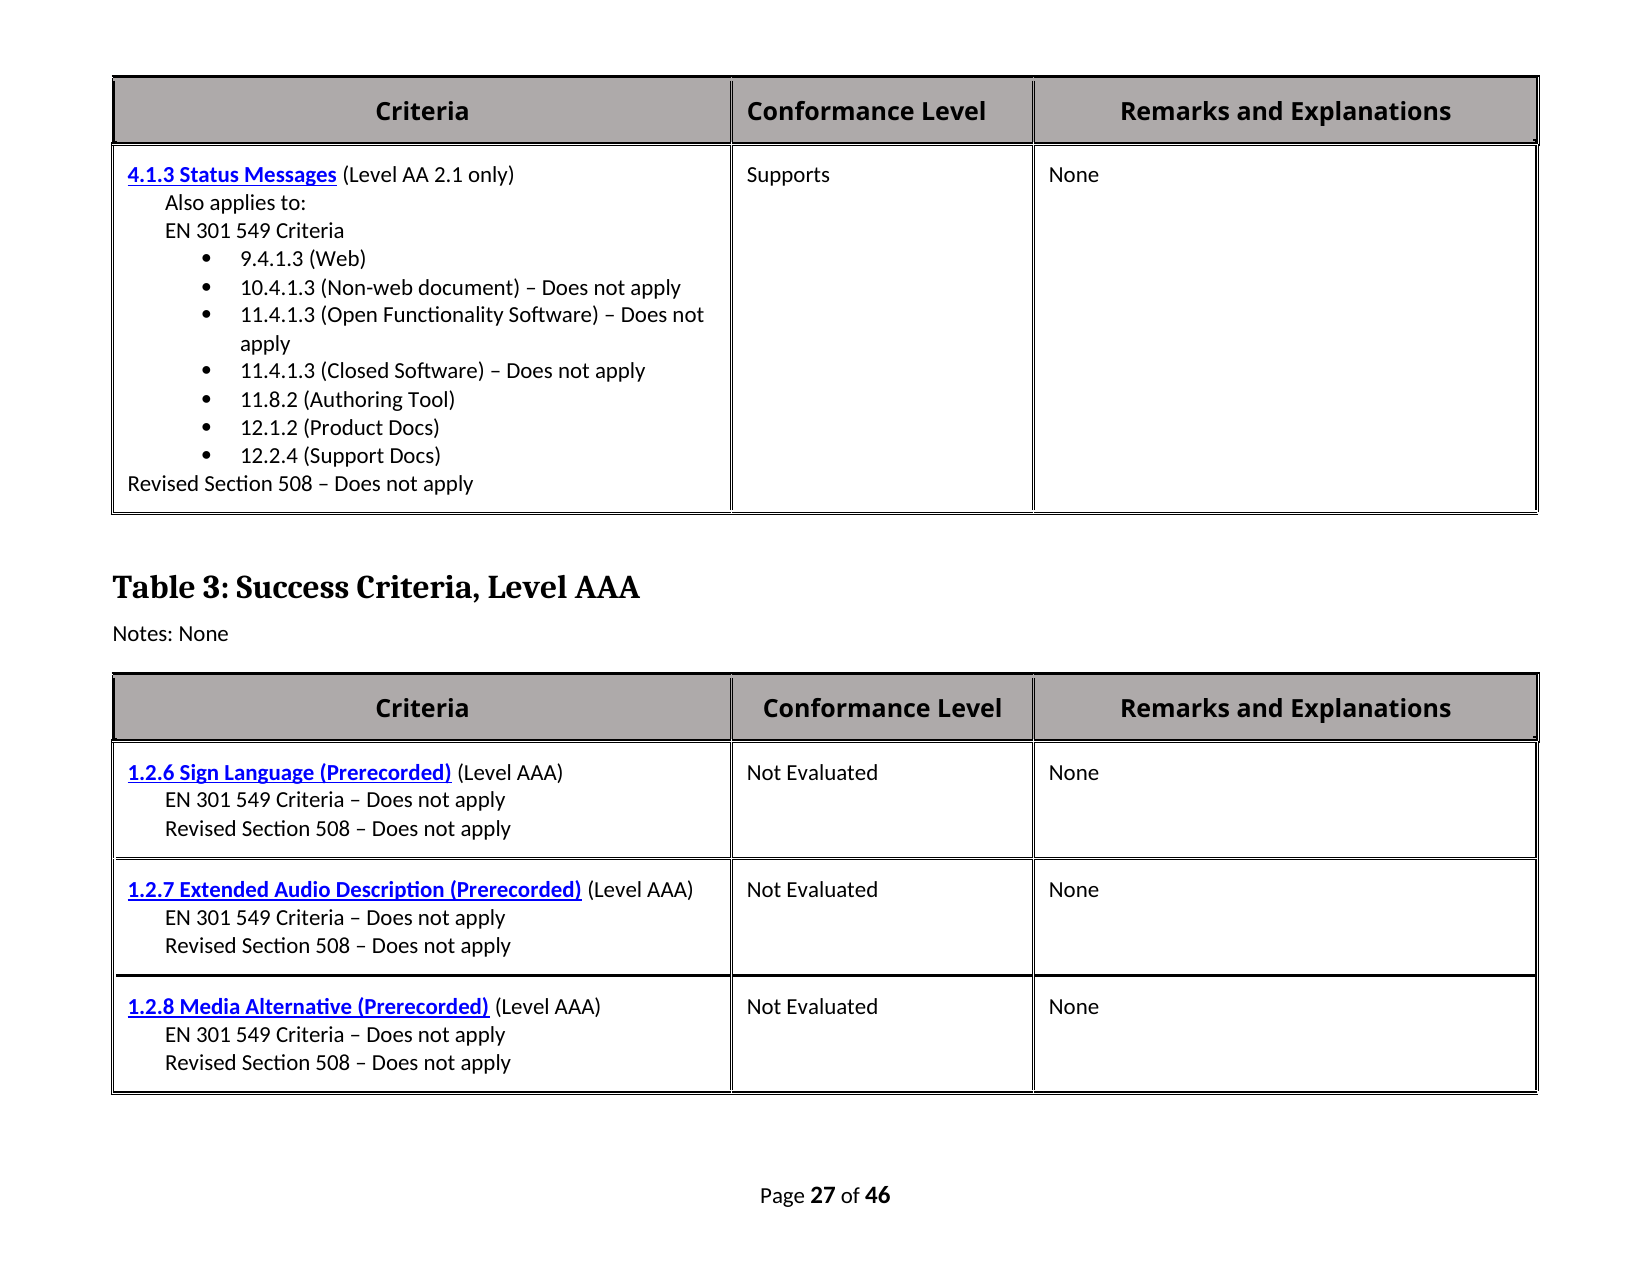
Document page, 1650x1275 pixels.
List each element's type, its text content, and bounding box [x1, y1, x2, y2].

table_header Remarks and Explanations [1034, 78, 1536, 142]
table_cell None [1034, 977, 1537, 1091]
table_header Criteria [113, 675, 732, 739]
table_cell Not Evaluated [733, 743, 1032, 857]
table_cell Not Evaluated [733, 860, 1032, 974]
table_header Conformance Level [732, 78, 1034, 142]
table_header Remarks and Explanations [1034, 675, 1536, 739]
table_cell 1.2.8 Media Alternative (Prerecorded) (Level AAA) EN 301 549 Criteria – Does not apply Revised Section 508 – Does not apply [114, 974, 732, 1091]
table_cell Not Evaluated [732, 977, 1034, 1091]
table_cell 1.2.7 Extended Audio Description (Prerecorded) (Level AAA) EN 301 549 Criteria – Does not apply Revised Section 508 – Does not apply [112, 857, 732, 974]
table_cell 4.1.3 Status Messages (Level AA 2.1 only) Also applies to: EN 301 549 Criteria 9.4.1.3 (Web) 10.4.1.3 (Non-web document) – Does not apply 11.4.1.3 (Open Functionality Software) – Does not apply 11.4.1.3 (Closed Software) – Does not apply 11.8.2 (Authoring Tool) 12.1.2 (Product Docs) 12.2.4 (Support Docs) Revised Section 508 – Does not apply [114, 146, 732, 512]
table_header Conformance Level [732, 675, 1034, 739]
table_header Criteria [113, 78, 732, 142]
subtitle Table 3: Success Criteria, Level AAA [112, 569, 1538, 607]
table_cell 1.2.6 Sign Language (Prerecorded) (Level AAA) EN 301 549 Criteria – Does not apply Revised Section 508 – Does not apply [114, 743, 730, 857]
table_cell None [1035, 860, 1535, 974]
table_cell None [1035, 743, 1535, 857]
table_cell Supports [732, 146, 1034, 512]
table_cell None [1034, 146, 1537, 512]
text Notes: None [112, 619, 1538, 647]
